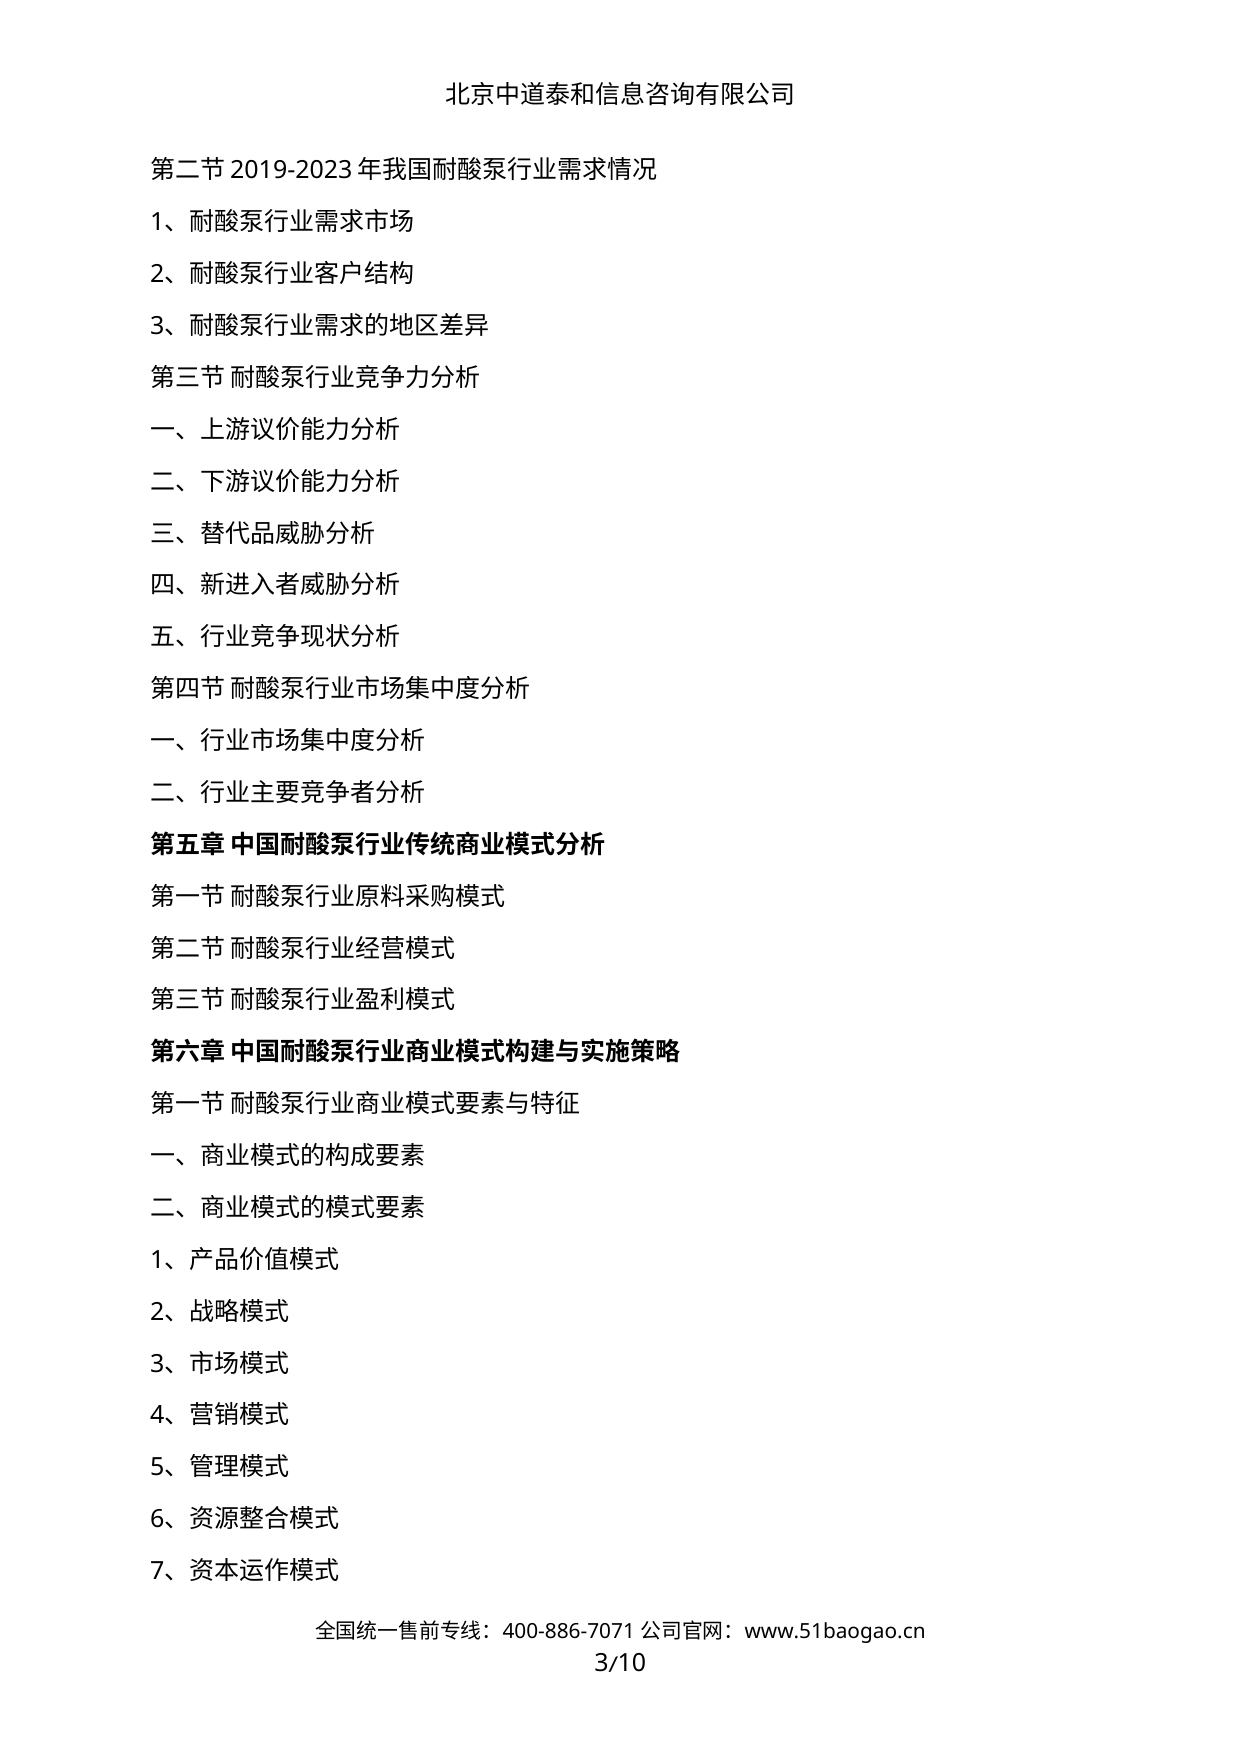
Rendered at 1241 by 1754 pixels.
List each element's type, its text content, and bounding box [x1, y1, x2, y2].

text 第三节 耐酸泵行业盈利模式 [150, 980, 1090, 1016]
text 二、商业模式的模式要素 [150, 1187, 1090, 1224]
text 三、替代品威胁分析 [150, 513, 1090, 549]
text 1、耐酸泵行业需求市场 [150, 202, 1090, 238]
text 二、行业主要竞争者分析 [150, 772, 1090, 809]
text 第二节2019-2023年我国耐酸泵行业需求情况 [150, 150, 1090, 186]
text 第一节 耐酸泵行业原料采购模式 [150, 876, 1090, 912]
text 6、资源整合模式 [150, 1499, 1090, 1535]
text 四、新进入者威胁分析 [150, 565, 1090, 601]
text 第二节 耐酸泵行业经营模式 [150, 928, 1090, 964]
text 一、商业模式的构成要素 [150, 1136, 1090, 1172]
text 第五章 中国耐酸泵行业传统商业模式分析 [150, 824, 1090, 861]
text 第一节 耐酸泵行业商业模式要素与特征 [150, 1084, 1090, 1120]
text 7、资本运作模式 [150, 1551, 1090, 1587]
text 第四节 耐酸泵行业市场集中度分析 [150, 669, 1090, 705]
text 第六章 中国耐酸泵行业商业模式构建与实施策略 [150, 1032, 1090, 1068]
text 3、市场模式 [150, 1343, 1090, 1379]
text 5、管理模式 [150, 1447, 1090, 1483]
text 2、战略模式 [150, 1291, 1090, 1327]
text 2、耐酸泵行业客户结构 [150, 254, 1090, 290]
text 五、行业竞争现状分析 [150, 617, 1090, 653]
text 一、行业市场集中度分析 [150, 721, 1090, 757]
text 1、产品价值模式 [150, 1239, 1090, 1276]
text 一、上游议价能力分析 [150, 409, 1090, 446]
text 4、营销模式 [150, 1395, 1090, 1431]
text 3、耐酸泵行业需求的地区差异 [150, 306, 1090, 342]
text 二、下游议价能力分析 [150, 461, 1090, 497]
text 第三节 耐酸泵行业竞争力分析 [150, 357, 1090, 394]
